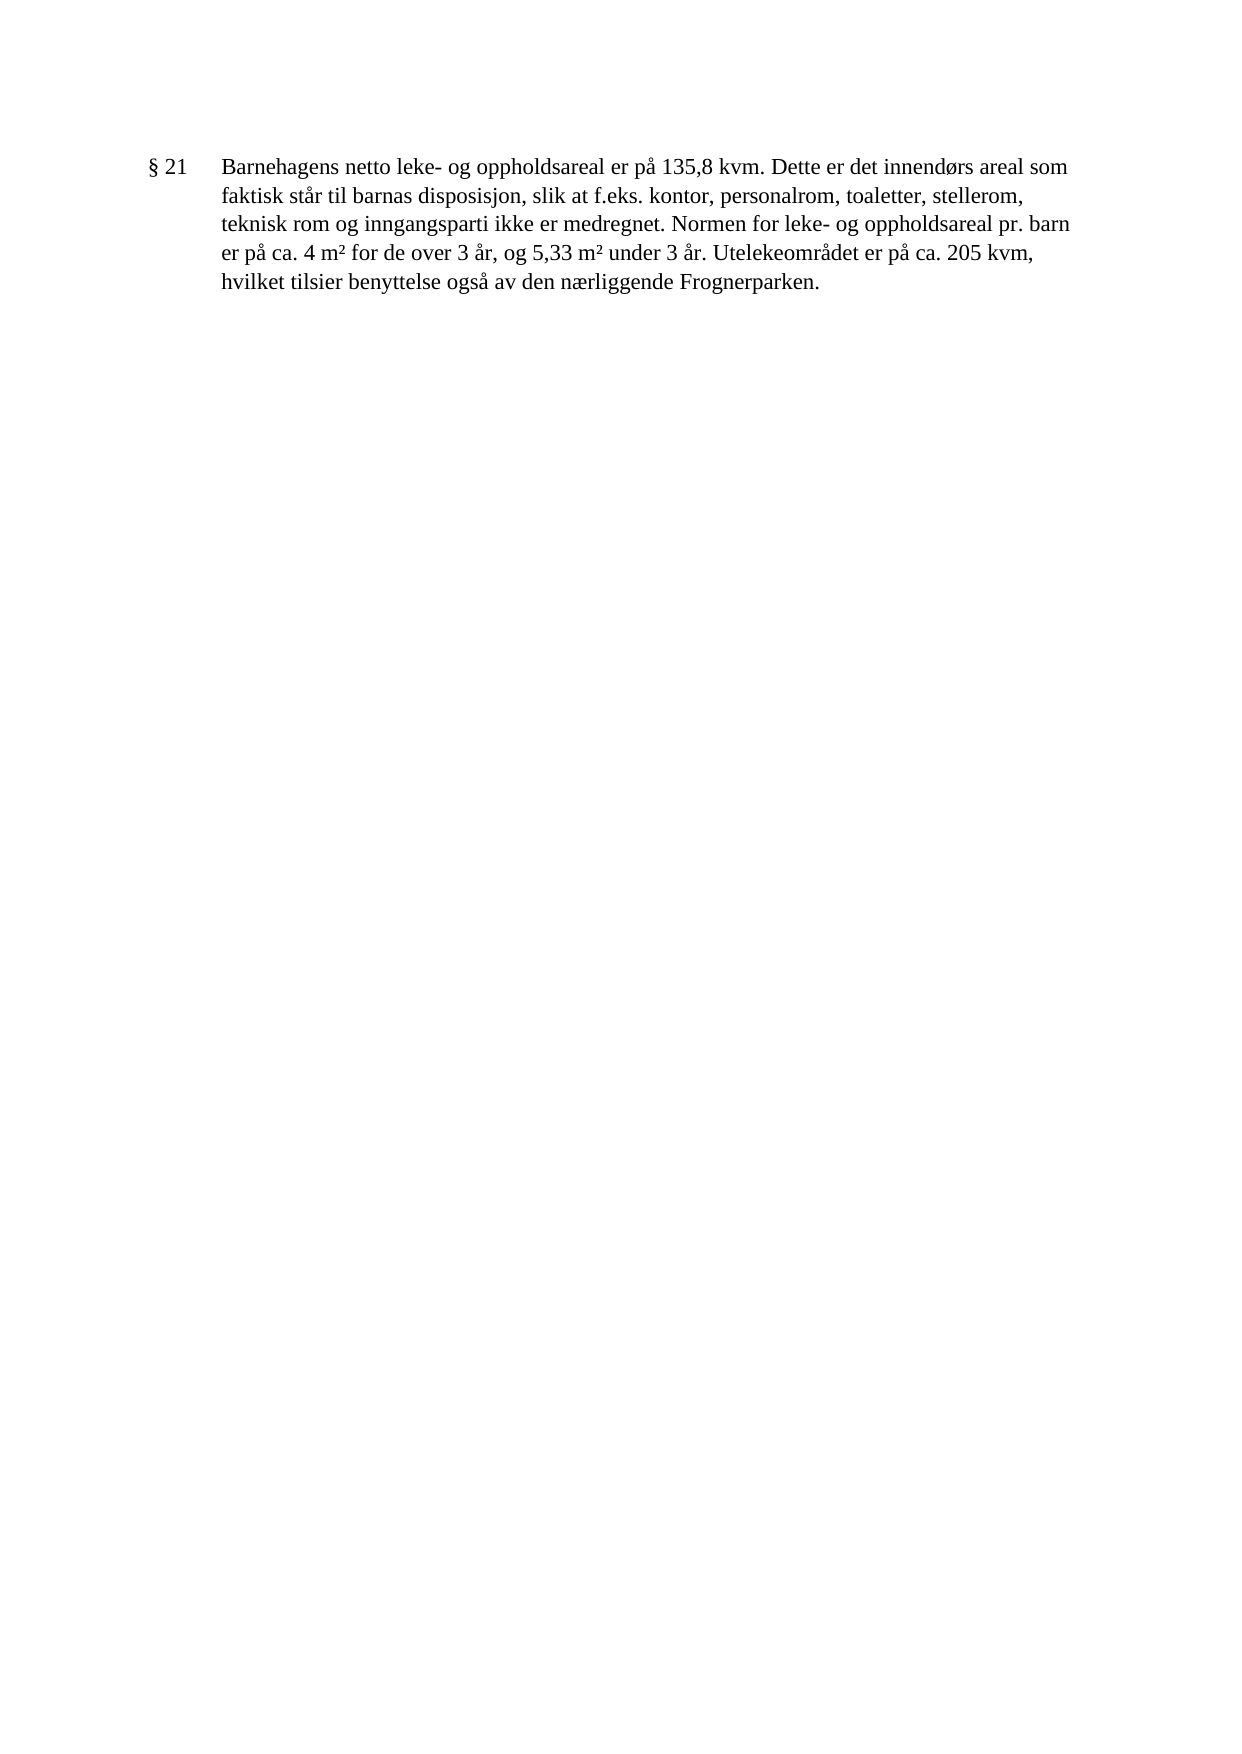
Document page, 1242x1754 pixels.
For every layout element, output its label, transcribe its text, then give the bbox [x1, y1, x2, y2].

text § 21 Barnehagens netto leke- og oppholdsareal er på 135,8 kvm. Dette er det innendørs areal som faktisk står til barnas disposisjon, slik at f.eks. kontor, personalrom, toaletter, stellerom, teknisk rom og inngangsparti ikke er medregnet. Normen for leke- og oppholdsareal pr. barn er på ca. 4 m² for de over 3 år, og 5,33 m² under 3 år. Utelekeområdet er på ca. 205 kvm, hvilket tilsier benyttelse også av den nærliggende Frognerparken. [148, 153, 1091, 294]
